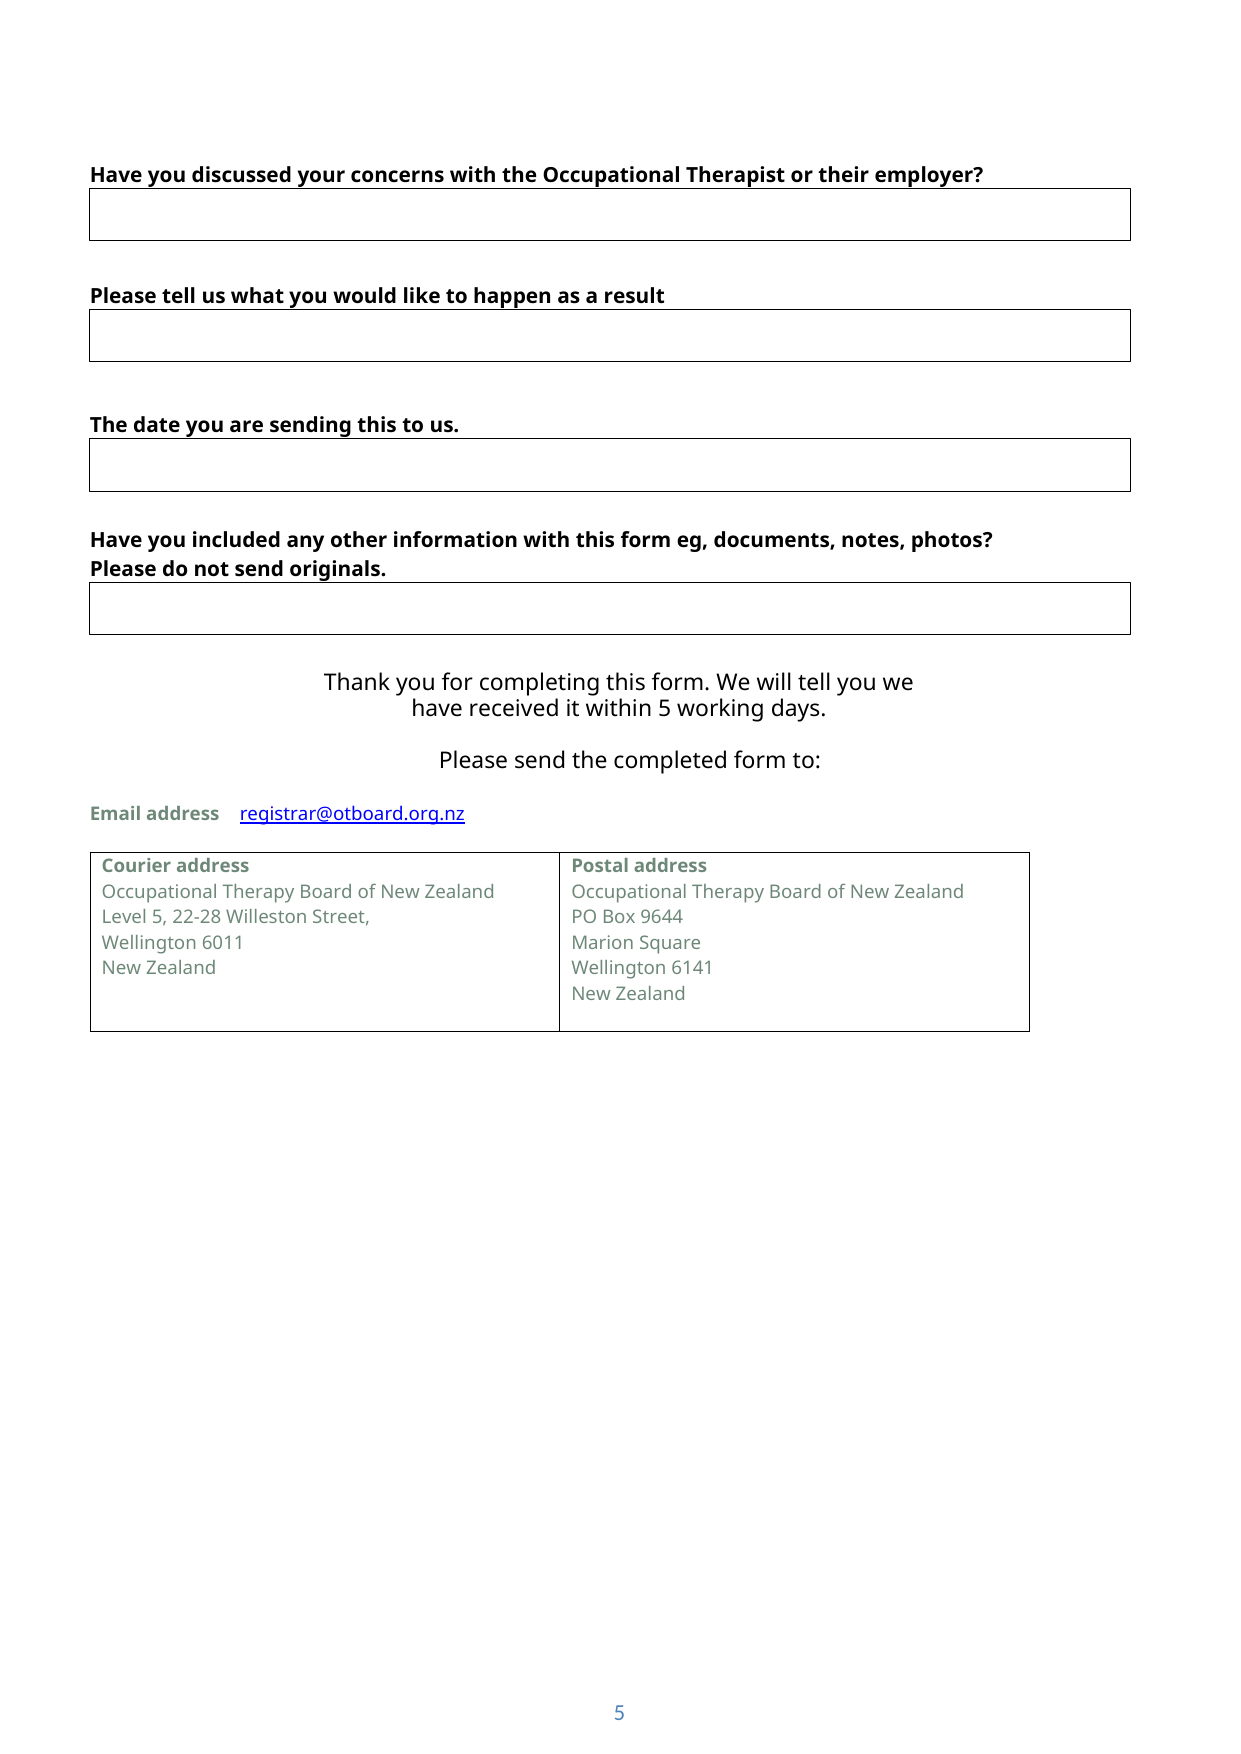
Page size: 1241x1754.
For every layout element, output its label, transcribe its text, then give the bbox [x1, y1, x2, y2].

table_header Postal address Occupational Therapy Board of New Zealand PO Box 9644 Marion Square Wellington 6141 New Zealand [560, 853, 1029, 1031]
subtitle Have you discussed your concerns with the Occupational Therapist or their employer? [89, 160, 1126, 188]
text Please do not send originals. [89, 554, 1148, 582]
text Please send the completed form to: [438, 748, 1001, 774]
text Have you included any other information with this form eg, documents, notes, photos? [89, 525, 1148, 554]
text The date you are sending this to us. [89, 411, 1001, 438]
text Thank you for completing this form. We will tell you we have received it within 5 working days. [306, 669, 932, 722]
table_header Courier address Occupational Therapy Board of New Zealand Level 5, 22-28 Willeston Street, Wellington 6011 New Zealand [91, 853, 559, 1031]
text Email address registrar@otboard.org.nz [89, 801, 1148, 826]
text Please tell us what you would like to happen as a result [89, 281, 1001, 309]
